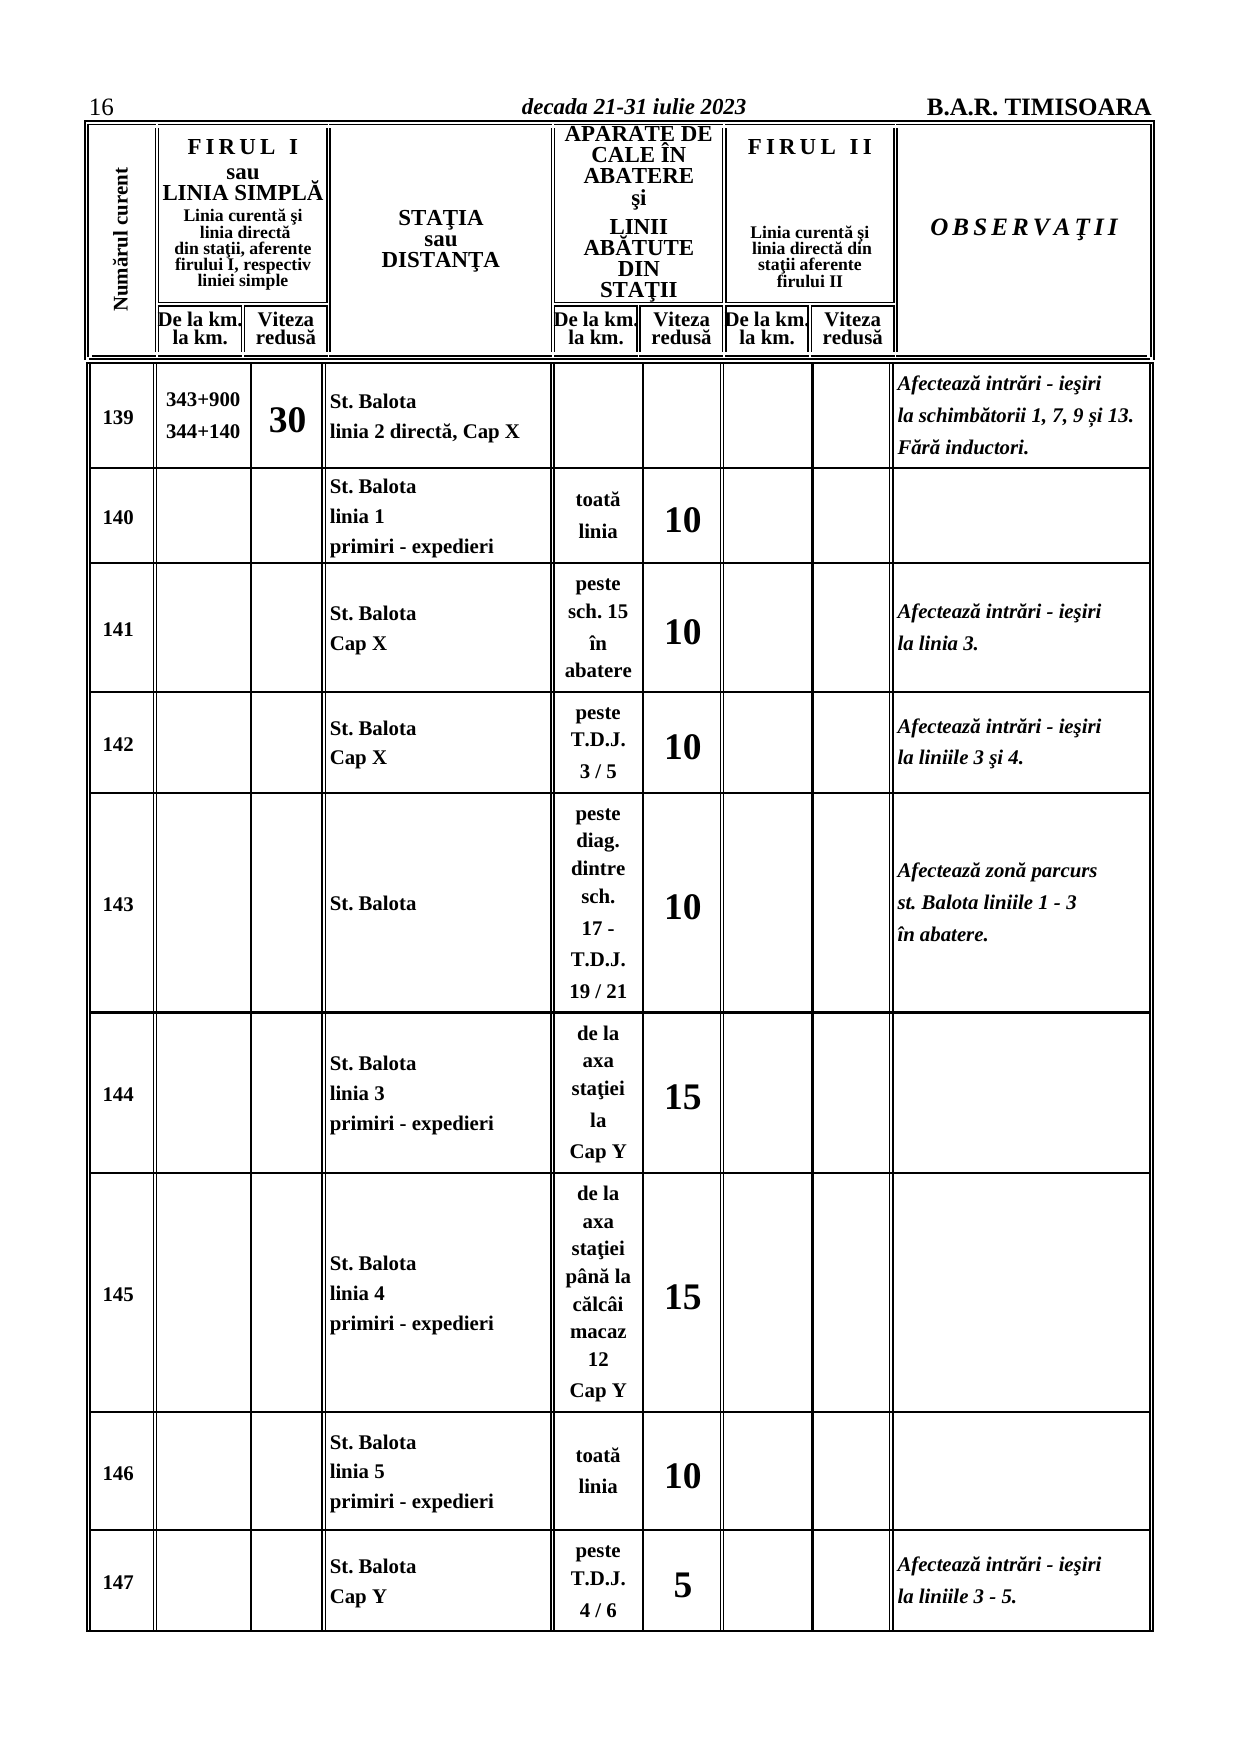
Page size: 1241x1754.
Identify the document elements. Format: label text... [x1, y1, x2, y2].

table_cell [157, 1014, 250, 1172]
table_cell [91, 1174, 153, 1411]
table_cell [724, 794, 811, 1011]
table_cell [644, 364, 720, 467]
table_cell [894, 1174, 1149, 1411]
table_cell [724, 1531, 811, 1630]
table_cell [724, 1174, 811, 1411]
table_cell [91, 1531, 153, 1630]
table_cell 343+900 344+140 [157, 364, 250, 467]
table_cell Afectează intrări - ieşiri la schimbătorii 1, 7, 9 și 13. Fără inductori. [894, 364, 1149, 467]
table_cell peste diag. dintre sch. 17 - T.D.J. 19 / 21 [555, 794, 642, 1011]
table_cell St. Balota linia 1 primiri - expedieri [326, 469, 550, 562]
table_cell [252, 469, 321, 562]
table_cell de la axa staţiei până la călcâi macaz 12 Cap Y [555, 1174, 642, 1411]
table_cell [724, 693, 811, 792]
table_cell [252, 1014, 321, 1172]
table_cell [814, 1014, 889, 1172]
table_cell 15 [644, 1014, 720, 1172]
table_cell Afectează zonă parcurs st. Balota liniile 1 - 3 în abatere. [894, 794, 1149, 1011]
table_cell [894, 1014, 1149, 1172]
table_cell peste T.D.J. 4 / 6 [555, 1531, 642, 1630]
table_cell [894, 1413, 1149, 1529]
table_cell [157, 469, 250, 562]
table_cell 15 [644, 1174, 720, 1411]
table_cell toată linia [555, 469, 642, 562]
table_cell de la axa staţiei la Cap Y [555, 1014, 642, 1172]
table_cell St. Balota Cap X [326, 564, 550, 691]
table_cell [814, 469, 889, 562]
table_cell [252, 794, 321, 1011]
table_cell [252, 564, 321, 691]
table_cell 5 [644, 1531, 720, 1630]
table_cell St. Balota linia 5 primiri - expedieri [326, 1413, 550, 1529]
table_cell [157, 1531, 250, 1630]
table_cell [724, 1413, 811, 1529]
table_cell 30 [252, 364, 321, 467]
table_cell [814, 1413, 889, 1529]
table_cell [91, 794, 153, 1011]
table_cell 10 [644, 794, 720, 1011]
table_cell [724, 364, 811, 467]
table_cell [157, 794, 250, 1011]
table_cell [814, 364, 889, 467]
table_cell peste sch. 15 în abatere [555, 564, 642, 691]
table_cell [814, 693, 889, 792]
table_cell [814, 1174, 889, 1411]
table_cell [724, 564, 811, 691]
table_cell 10 [644, 693, 720, 792]
table_cell toată linia [555, 1413, 642, 1529]
table_cell 10 [644, 469, 720, 562]
table_cell [91, 364, 153, 467]
table_cell [157, 693, 250, 792]
table_cell Afectează intrări - ieşiri la linia 3. [894, 564, 1149, 691]
table_cell St. Balota linia 3 primiri - expedieri [326, 1014, 550, 1172]
table_cell St. Balota linia 2 directă, Cap X [326, 364, 550, 467]
table_cell [252, 1174, 321, 1411]
table_cell [252, 1531, 321, 1630]
table_cell [91, 1413, 153, 1529]
table_cell 10 [644, 1413, 720, 1529]
table_cell [91, 693, 153, 792]
table_cell [91, 564, 153, 691]
table_cell [814, 794, 889, 1011]
table_cell peste T.D.J. 3 / 5 [555, 693, 642, 792]
table_cell [814, 1531, 889, 1630]
table_cell [157, 564, 250, 691]
table_cell [91, 469, 153, 562]
table_cell [814, 564, 889, 691]
table_cell St. Balota [326, 794, 550, 1011]
table_cell [555, 364, 642, 467]
table_cell [252, 693, 321, 792]
table_cell [252, 1413, 321, 1529]
table_cell St. Balota Cap Y [326, 1531, 550, 1630]
table_cell [724, 1014, 811, 1172]
table_cell [91, 1014, 153, 1172]
table_cell [157, 1174, 250, 1411]
table_cell [724, 469, 811, 562]
table_cell Afectează intrări - ieşiri la liniile 3 şi 4. [894, 693, 1149, 792]
table_cell Afectează intrări - ieşiri la liniile 3 - 5. [894, 1531, 1149, 1630]
table_cell St. Balota linia 4 primiri - expedieri [326, 1174, 550, 1411]
table_cell 10 [644, 564, 720, 691]
table_cell [157, 1413, 250, 1529]
table_cell [894, 469, 1149, 562]
table_cell St. Balota Cap X [326, 693, 550, 792]
